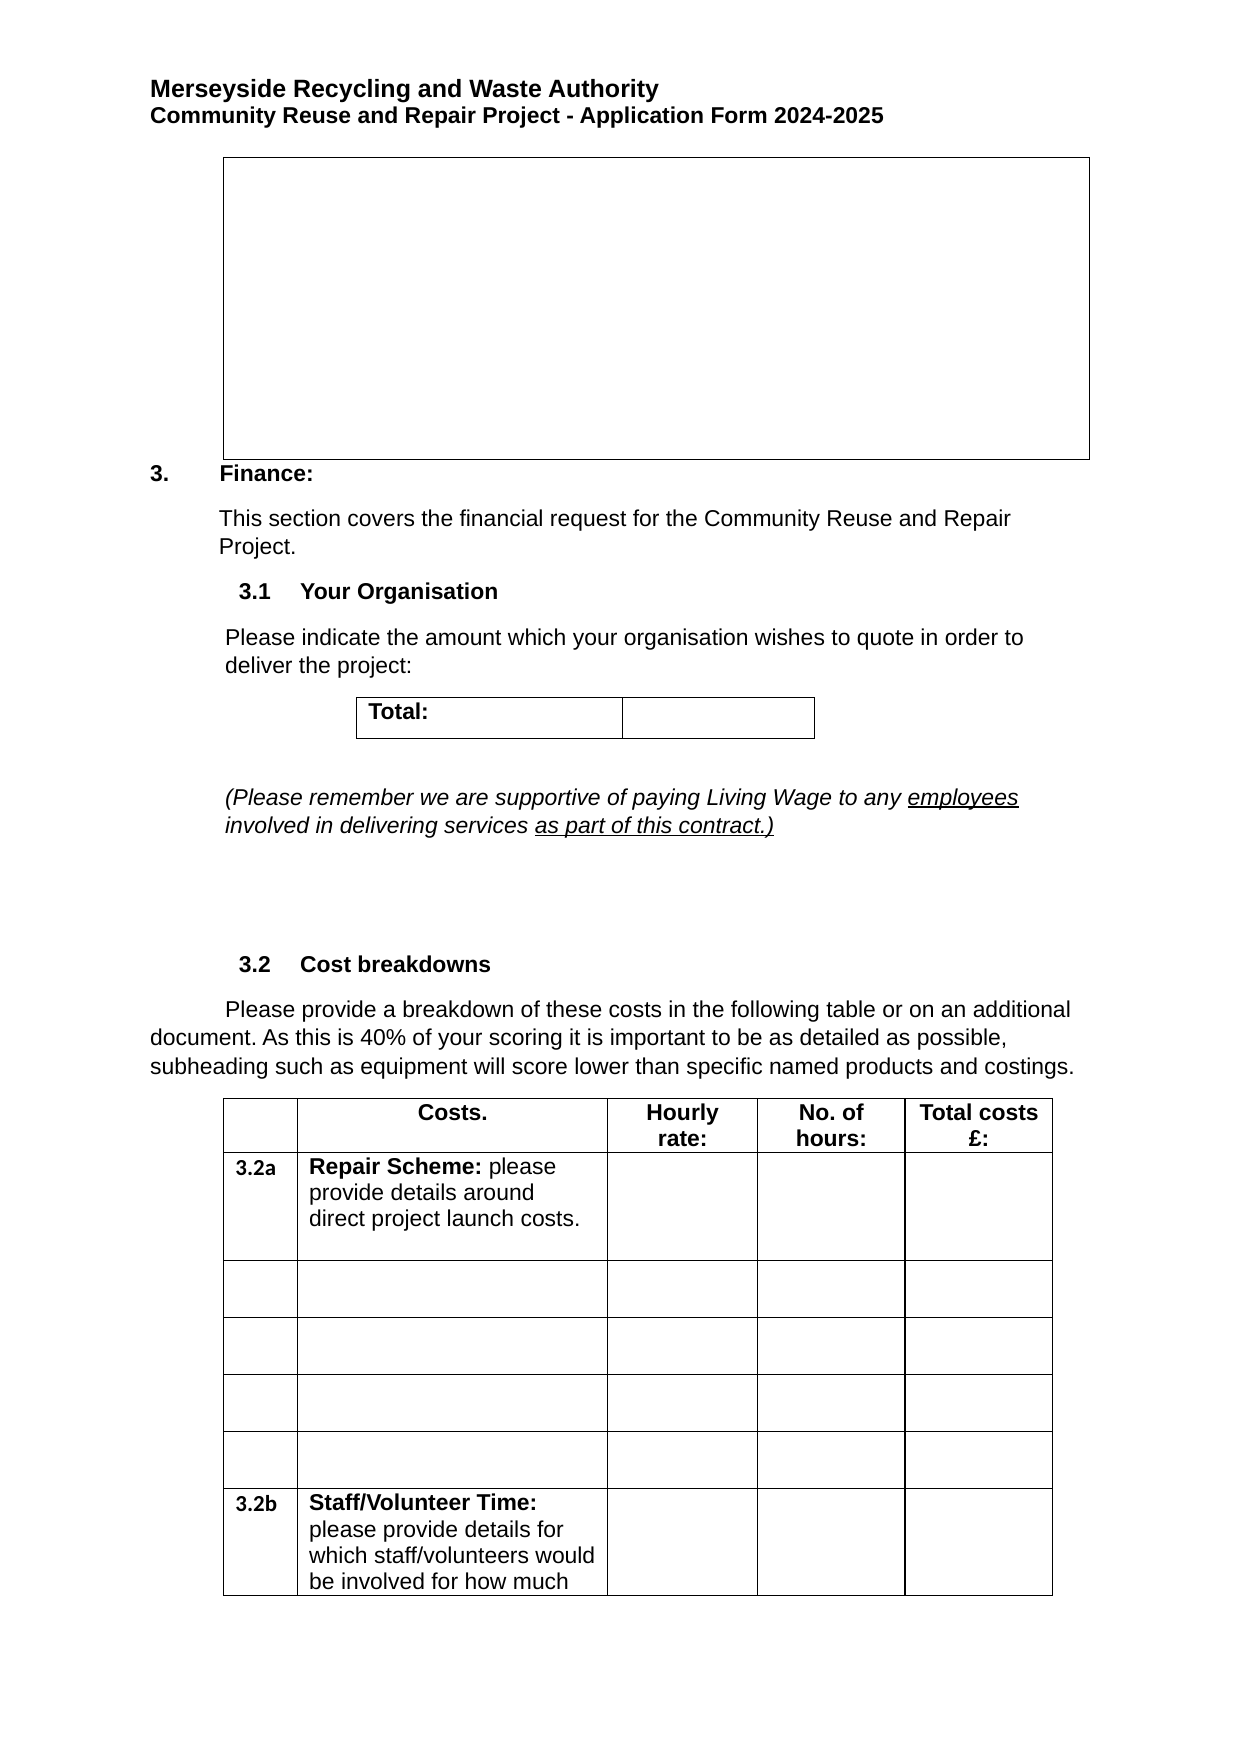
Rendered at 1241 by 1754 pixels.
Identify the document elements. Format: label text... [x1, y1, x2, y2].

text Please indicate the amount which your organisation wishes to quote in order to deliver the project: [225, 623, 1090, 678]
table_cell [224, 1432, 297, 1488]
table_cell [758, 1261, 904, 1317]
table_cell [758, 1432, 904, 1488]
table_cell [758, 1489, 904, 1594]
table_cell [906, 1489, 1052, 1594]
table_cell 3.2b [224, 1489, 297, 1594]
list Finance: [150, 460, 1090, 486]
table_header [224, 158, 1089, 459]
table_header [623, 698, 814, 737]
table_cell Repair Scheme: please provide details around direct project launch costs. [298, 1153, 607, 1260]
table_cell [906, 1432, 1052, 1488]
table_cell [608, 1489, 757, 1594]
text 3.2 Cost breakdowns [239, 951, 1090, 977]
table_cell [608, 1432, 757, 1488]
table_cell [758, 1375, 904, 1431]
text Please provide a breakdown of these costs in the following table or on an additional document. As this is 40% of your scoring it is important to be as detailed as possible, subheading such as equipment will score lower than specific named products and costings. [150, 996, 1090, 1079]
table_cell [298, 1489, 607, 1594]
table_cell [608, 1318, 757, 1374]
table_header [224, 1099, 297, 1152]
table_cell [224, 1261, 297, 1317]
table_cell [758, 1318, 904, 1374]
table_header Total costs £: [906, 1099, 1052, 1152]
table_cell [298, 1375, 607, 1431]
table_cell 3.2a [224, 1153, 297, 1260]
table_header Total: [357, 698, 622, 737]
table_cell [906, 1261, 1052, 1317]
table_cell [906, 1153, 1052, 1260]
table_cell [298, 1261, 607, 1317]
table_cell [906, 1375, 1052, 1431]
table_header No. of hours: [758, 1099, 904, 1152]
table_cell [608, 1375, 757, 1431]
table_header Hourly rate: [608, 1099, 757, 1152]
text This section covers the financial request for the Community Reuse and Repair Project. [219, 505, 1090, 559]
table_cell [224, 1318, 297, 1374]
table_cell [224, 1375, 297, 1431]
text (Please remember we are supportive of paying Living Wage to any employees involved in delivering services as part of this contract.) [225, 784, 1090, 838]
table_header Costs. [298, 1099, 607, 1152]
table_cell [298, 1318, 607, 1374]
table_cell [906, 1318, 1052, 1374]
table_cell [298, 1432, 607, 1488]
table_cell [758, 1153, 904, 1260]
text 3.1 Your Organisation [239, 578, 1090, 605]
table_cell [608, 1261, 757, 1317]
table_cell [608, 1153, 757, 1260]
